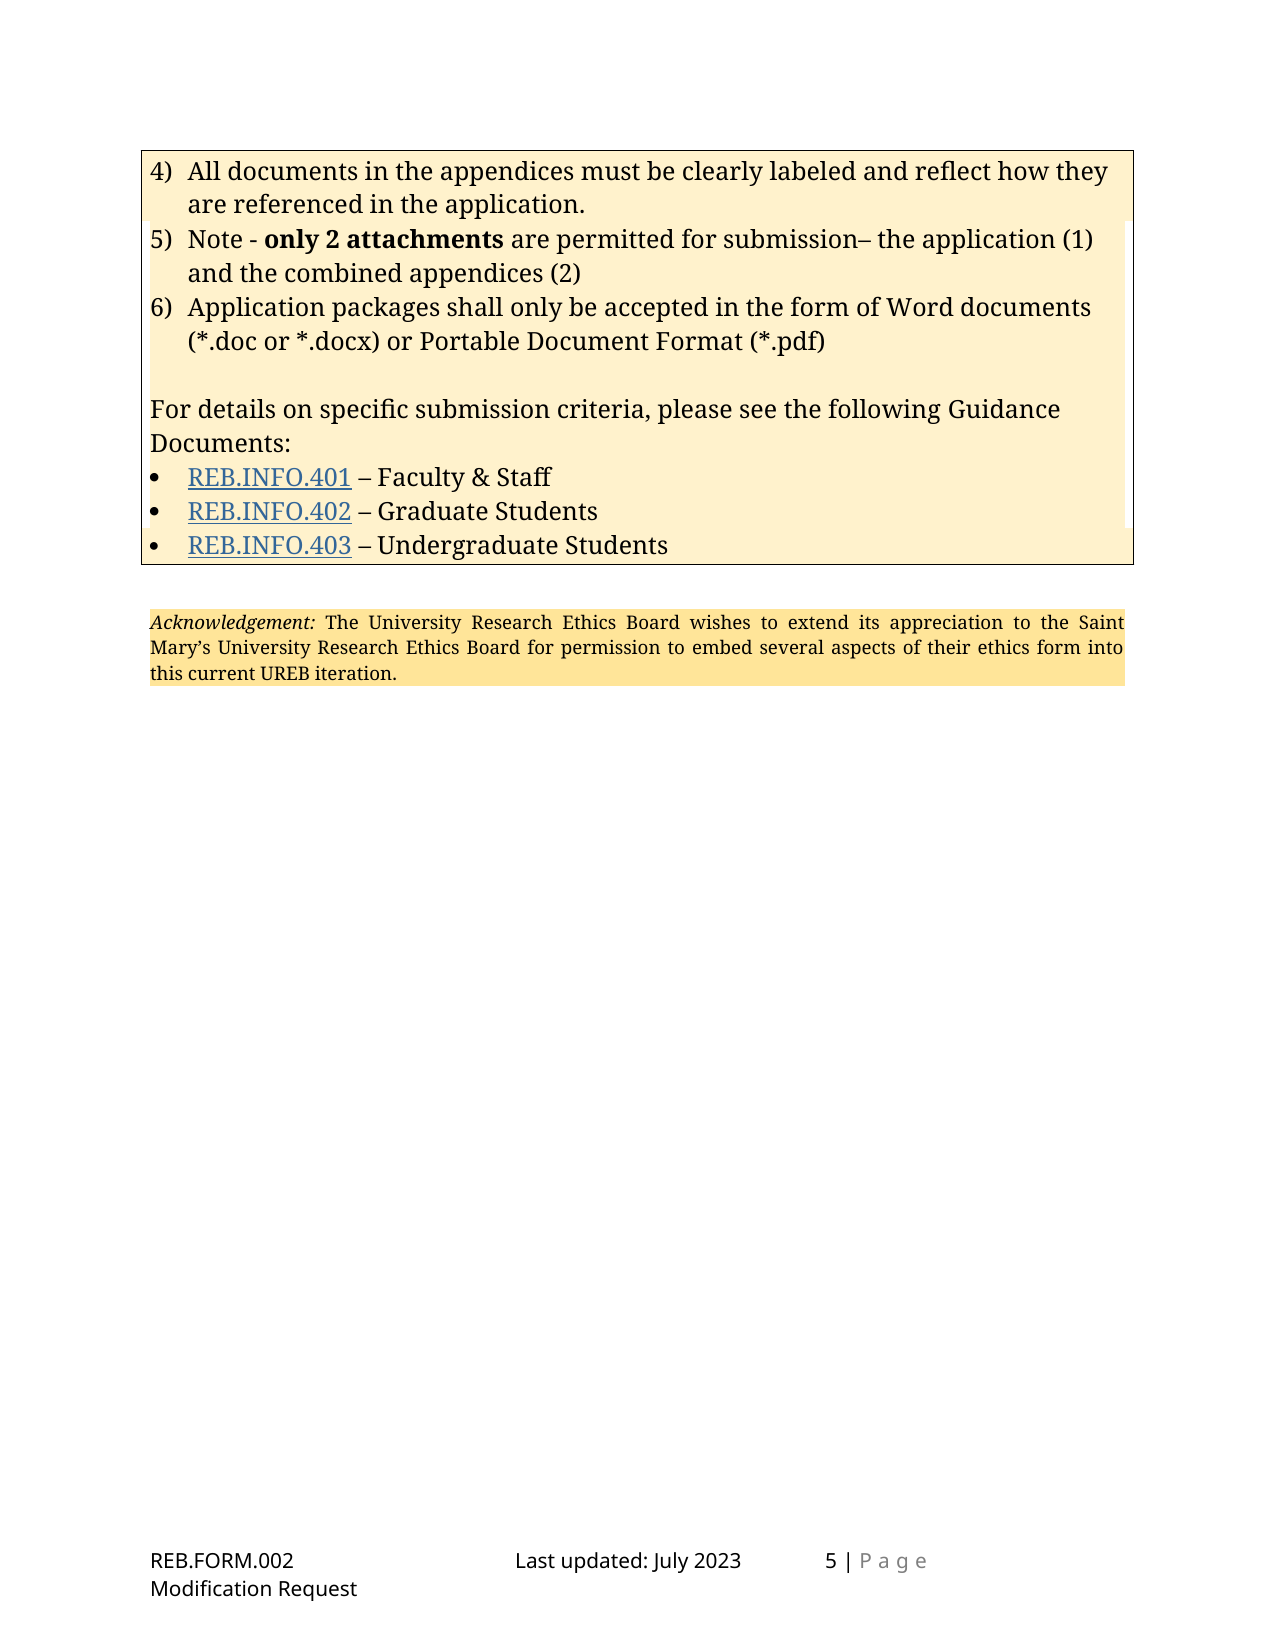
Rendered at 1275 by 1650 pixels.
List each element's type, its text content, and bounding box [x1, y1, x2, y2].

list All documents in the appendices must be clearly labeled and reflect how they are referenced in the application. [142, 151, 1133, 221]
list Note - only 2 attachments are permitted for submission– the application (1) and the combined appendices (2) [150, 221, 1125, 289]
list REB.INFO.403 – Undergraduate Students [142, 525, 1133, 564]
text For details on specific submission criteria, please see the following Guidance Documents: [150, 392, 1125, 460]
text Acknowledgement: The University Research Ethics Board wishes to extend its appreciation to the Saint Mary’s University Research Ethics Board for permission to embed several aspects of their ethics form into this current UREB iteration. [150, 609, 1125, 686]
list REB.INFO.402 – Graduate Students [150, 494, 1125, 525]
list REB.INFO.401 – Faculty & Staff [150, 460, 1125, 494]
list Application packages shall only be accepted in the form of Word documents (*.doc or *.docx) or Portable Document Format (*.pdf) [150, 289, 1125, 357]
